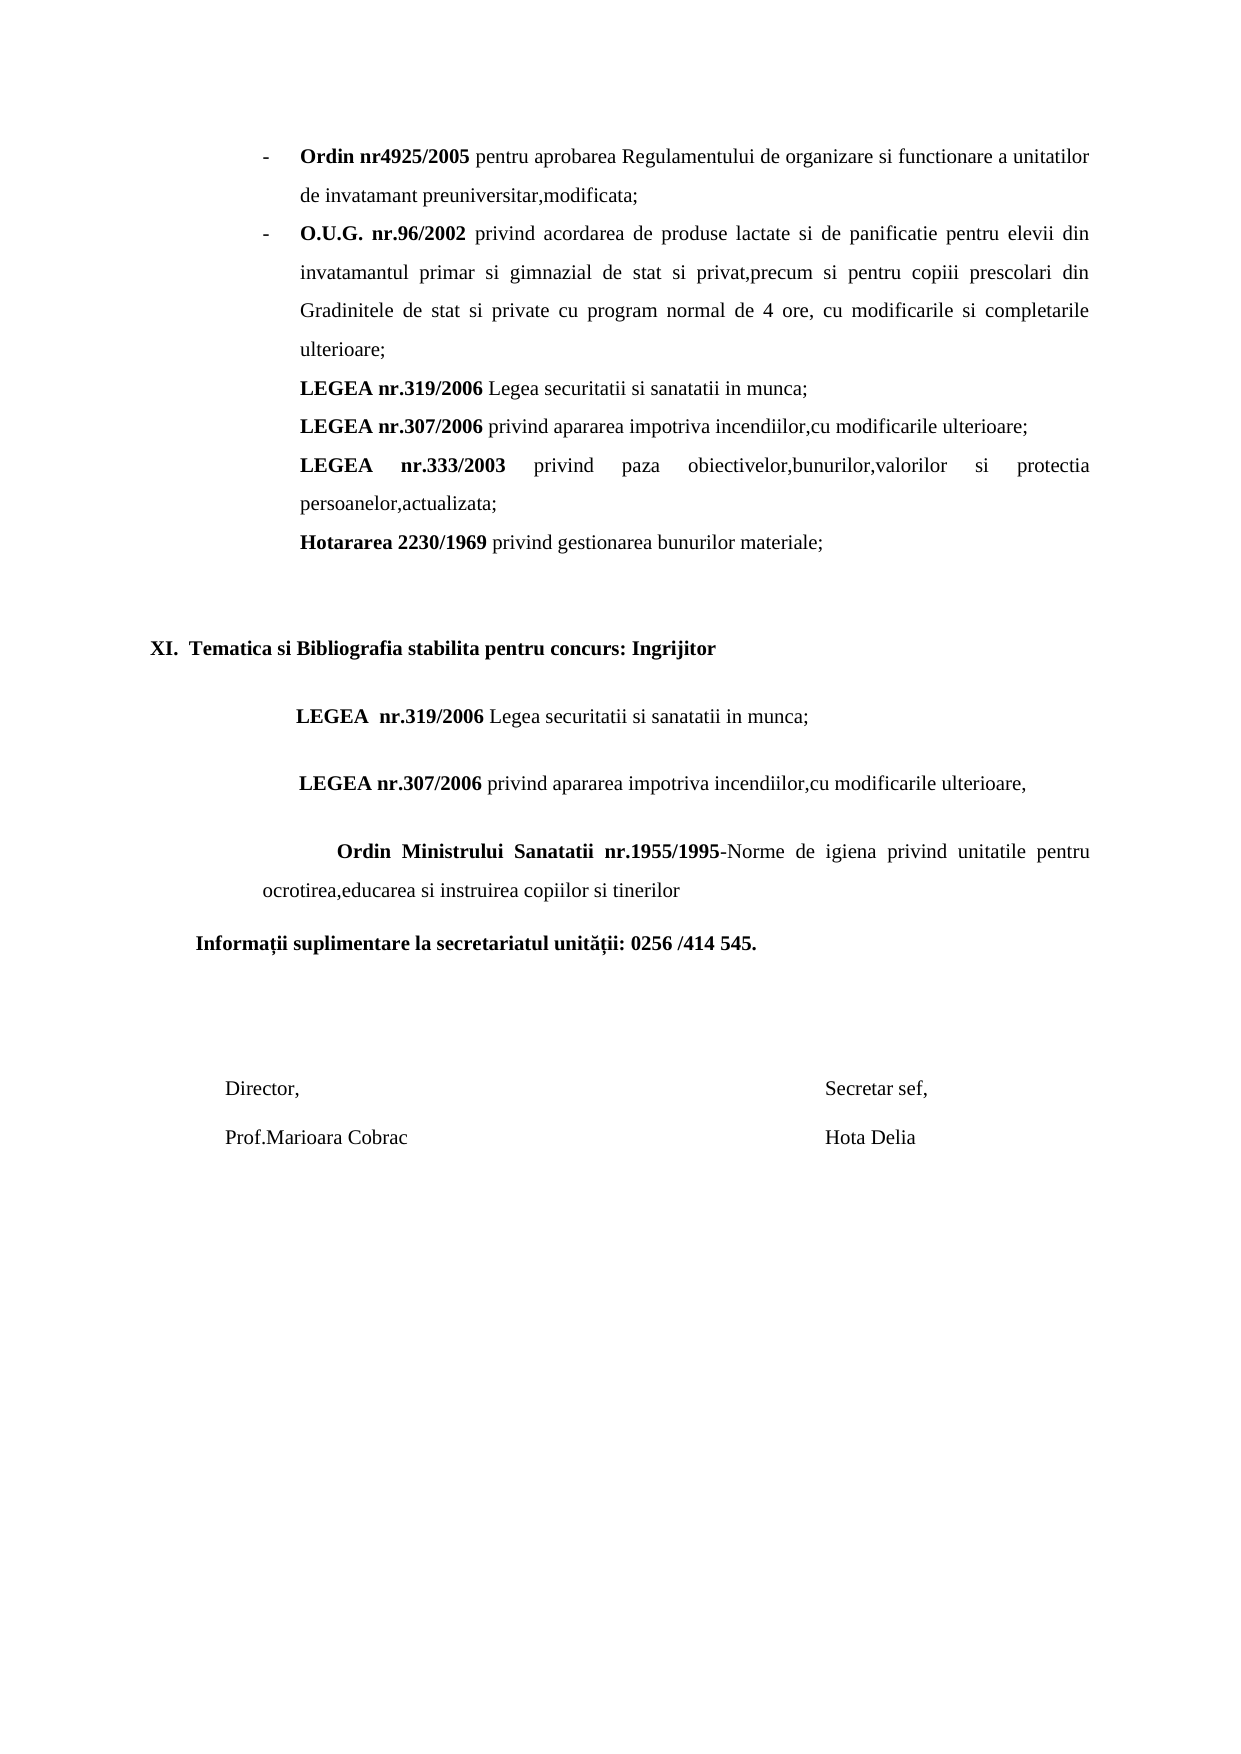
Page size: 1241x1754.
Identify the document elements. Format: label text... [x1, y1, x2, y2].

text LEGEA nr.319/2006 Legea securitatii si sanatatii in munca; [150, 689, 1090, 728]
list LEGEA nr.307/2006 privind apararea impotriva incendiilor,cu modificarile ulterioare; [300, 399, 1090, 438]
list Ordin nr4925/2005 pentru aprobarea Regulamentului de organizare si functionare a unitatilor de invatamant preuniversitar,modificata; [262, 130, 1090, 207]
text Director, Secretar sef, [150, 1076, 1090, 1100]
text XI. Tematica si Bibliografia stabilita pentru concurs: Ingrijitor [150, 621, 1090, 660]
text Prof.Marioara Cobrac Hota Delia [150, 1124, 1090, 1149]
list Hotararea 2230/1969 privind gestionarea bunurilor materiale; [300, 515, 1090, 554]
text Informații suplimentare la secretariatul unității: 0256 /414 545. [195, 931, 1090, 955]
text LEGEA nr.307/2006 privind apararea impotriva incendiilor,cu modificarile ulterioare, [262, 757, 1090, 795]
text Ordin Ministrului Sanatatii nr.1955/1995-Norme de igiena privind unitatile pentru ocrotirea,educarea si instruirea copiilor si tinerilor [262, 824, 1090, 902]
list O.U.G. nr.96/2002 privind acordarea de produse lactate si de panificatie pentru elevii din invatamantul primar si gimnazial de stat si privat,precum si pentru copiii prescolari din Gradinitele de stat si private cu program normal de 4 ore, cu modificarile si completarile ulterioare; [262, 207, 1090, 361]
list LEGEA nr.333/2003 privind paza obiectivelor,bunurilor,valorilor si protectia persoanelor,actualizata; [300, 438, 1090, 515]
list LEGEA nr.319/2006 Legea securitatii si sanatatii in munca; [300, 361, 1090, 399]
